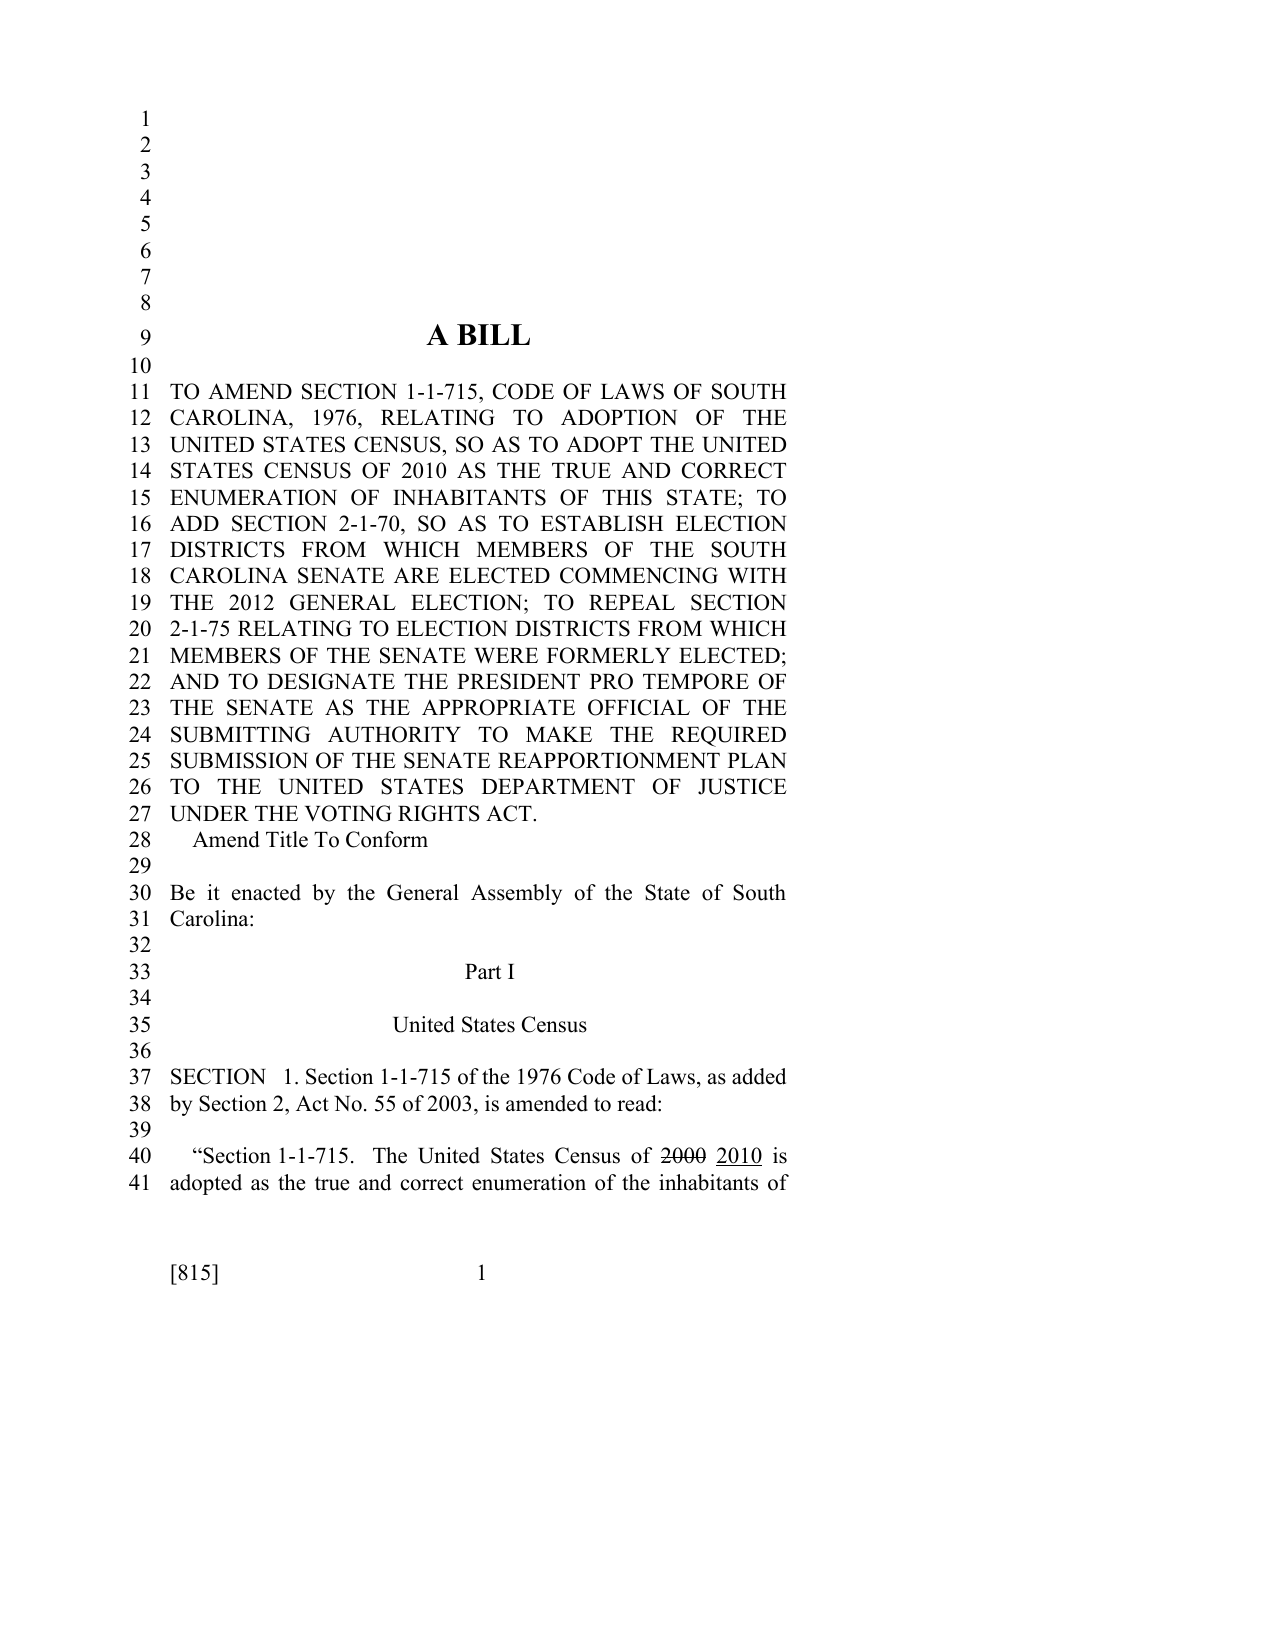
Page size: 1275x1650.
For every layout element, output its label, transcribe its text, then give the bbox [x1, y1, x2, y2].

text A BILL [169, 316, 787, 352]
text TO AMEND SECTION 1-1-715, CODE OF LAWS OF SOUTH CAROLINA, 1976, RELATING TO ADOPTION OF THE UNITED STATES CENSUS, SO AS TO ADOPT THE UNITED STATES CENSUS OF 2010 AS THE TRUE AND CORRECT ENUMERATION OF INHABITANTS OF THIS STATE; TO ADD SECTION 2-1-70, SO AS TO ESTABLISH ELECTION DISTRICTS FROM WHICH MEMBERS OF THE SOUTH CAROLINA SENATE ARE ELECTED COMMENCING WITH THE 2012 GENERAL ELECTION; TO REPEAL SECTION 2-1-75 RELATING TO ELECTION DISTRICTS FROM WHICH MEMBERS OF THE SENATE WERE FORMERLY ELECTED; AND TO DESIGNATE THE PRESIDENT PRO TEMPORE OF THE SENATE AS THE APPROPRIATE OFFICIAL OF THE SUBMITTING AUTHORITY TO MAKE THE REQUIRED SUBMISSION OF THE SENATE REAPPORTIONMENT PLAN TO THE UNITED STATES DEPARTMENT OF JUSTICE UNDER THE VOTING RIGHTS ACT. [169, 378, 787, 826]
text Amend Title To Conform [169, 826, 787, 852]
text SECTION 1. Section 1-1-715 of the 1976 Code of Laws, as added by Section 2, Act No. 55 of 2003, is amended to read: [169, 1063, 787, 1116]
text Part I [169, 958, 787, 984]
text Be it enacted by the General Assembly of the State of South Carolina: [169, 879, 787, 932]
text United States Census [169, 1011, 787, 1037]
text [169, 1142, 787, 1195]
